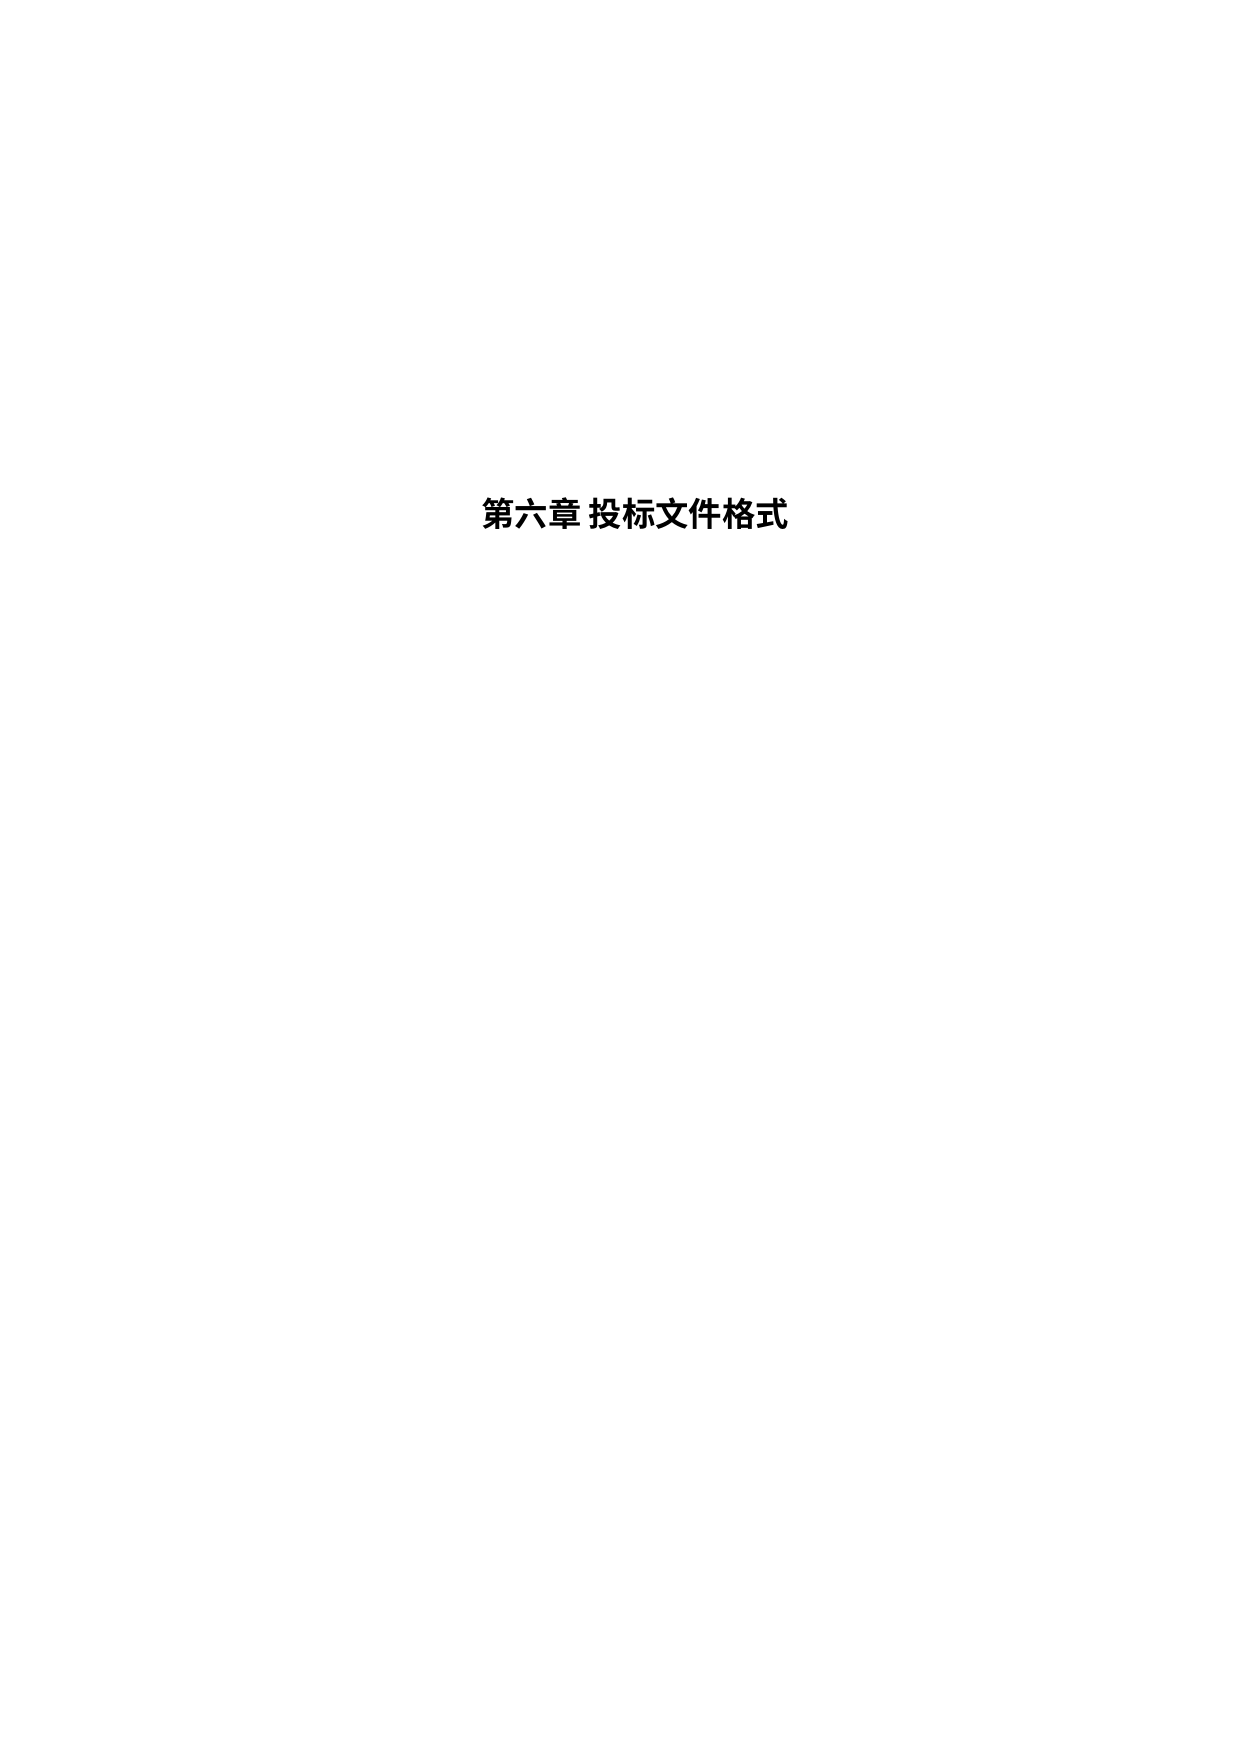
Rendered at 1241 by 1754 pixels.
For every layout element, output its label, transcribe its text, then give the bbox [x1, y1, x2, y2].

text 第六章 投标文件格式 [177, 488, 1093, 536]
